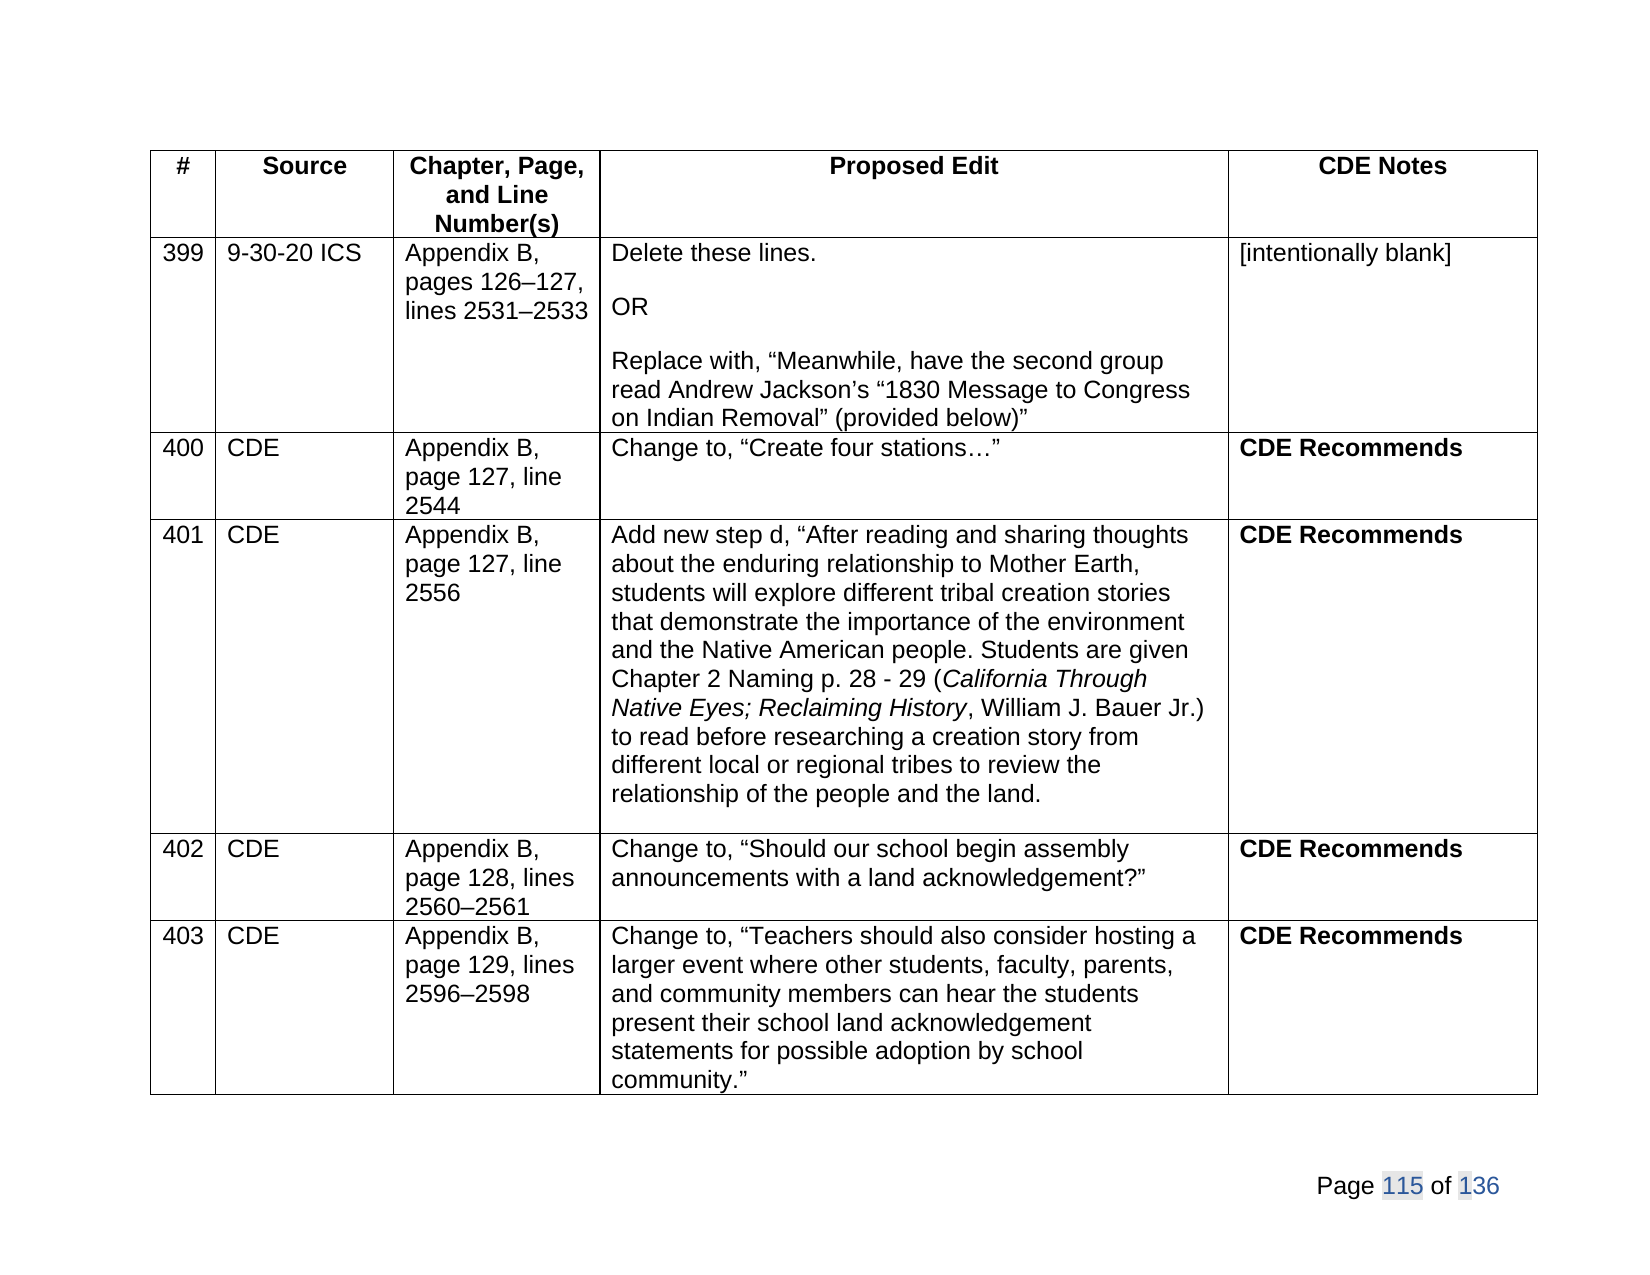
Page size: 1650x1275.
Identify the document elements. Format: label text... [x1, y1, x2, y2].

table_cell Change to, “Teachers should also consider hosting a larger event where other students, faculty, parents, and community members can hear the students present their school land acknowledgement statements for possible adoption by school community.” [601, 921, 1228, 1094]
table_cell CDE [216, 834, 393, 920]
table_cell Change to, “Create four stations…” [601, 433, 1228, 519]
table_header Chapter, Page, and Line Number(s) [394, 151, 599, 237]
table_header CDE Notes [1229, 151, 1537, 237]
table_cell 9-30-20 ICS [216, 238, 393, 432]
table_cell CDE [216, 520, 393, 833]
table_cell CDE Recommends [1229, 834, 1537, 920]
table_cell CDE Recommends [1229, 433, 1537, 519]
table_cell CDE Recommends [1229, 921, 1537, 1094]
table_cell 403 [151, 921, 215, 1094]
table_cell Add new step d, “After reading and sharing thoughts about the enduring relationship to Mother Earth, students will explore different tribal creation stories that demonstrate the importance of the environment and the Native American people. Students are given Chapter 2 Naming p. 28 - 29 (California Through Native Eyes; Reclaiming History, William J. Bauer Jr.) to read before researching a creation story from different local or regional tribes to review the relationship of the people and the land. [601, 520, 1228, 833]
table_cell 401 [151, 520, 215, 833]
table_cell CDE Recommends [1229, 520, 1537, 833]
table_cell CDE [216, 433, 393, 519]
table_cell Appendix B, page 129, lines 2596–2598 [394, 921, 599, 1094]
table_cell Change to, “Should our school begin assembly announcements with a land acknowledgement?” [601, 834, 1228, 920]
table_cell 402 [151, 834, 215, 920]
table_cell Appendix B, pages 126–127, lines 2531–2533 [394, 238, 599, 432]
table_cell Appendix B, page 128, lines 2560–2561 [394, 834, 599, 920]
table_cell Appendix B, page 127, line 2544 [394, 433, 599, 519]
table_cell 400 [151, 433, 215, 519]
table_cell [intentionally blank] [1229, 238, 1537, 432]
table_cell 399 [151, 238, 215, 432]
table_header Proposed Edit [601, 151, 1228, 237]
table_header # [151, 151, 215, 237]
table_cell Appendix B, page 127, line 2556 [394, 520, 599, 833]
table_cell CDE [216, 921, 393, 1094]
table_header Source [216, 151, 393, 237]
table_cell Delete these lines. OR Replace with, “Meanwhile, have the second group read Andrew Jackson’s “1830 Message to Congress on Indian Removal” (provided below)” [601, 238, 1228, 432]
